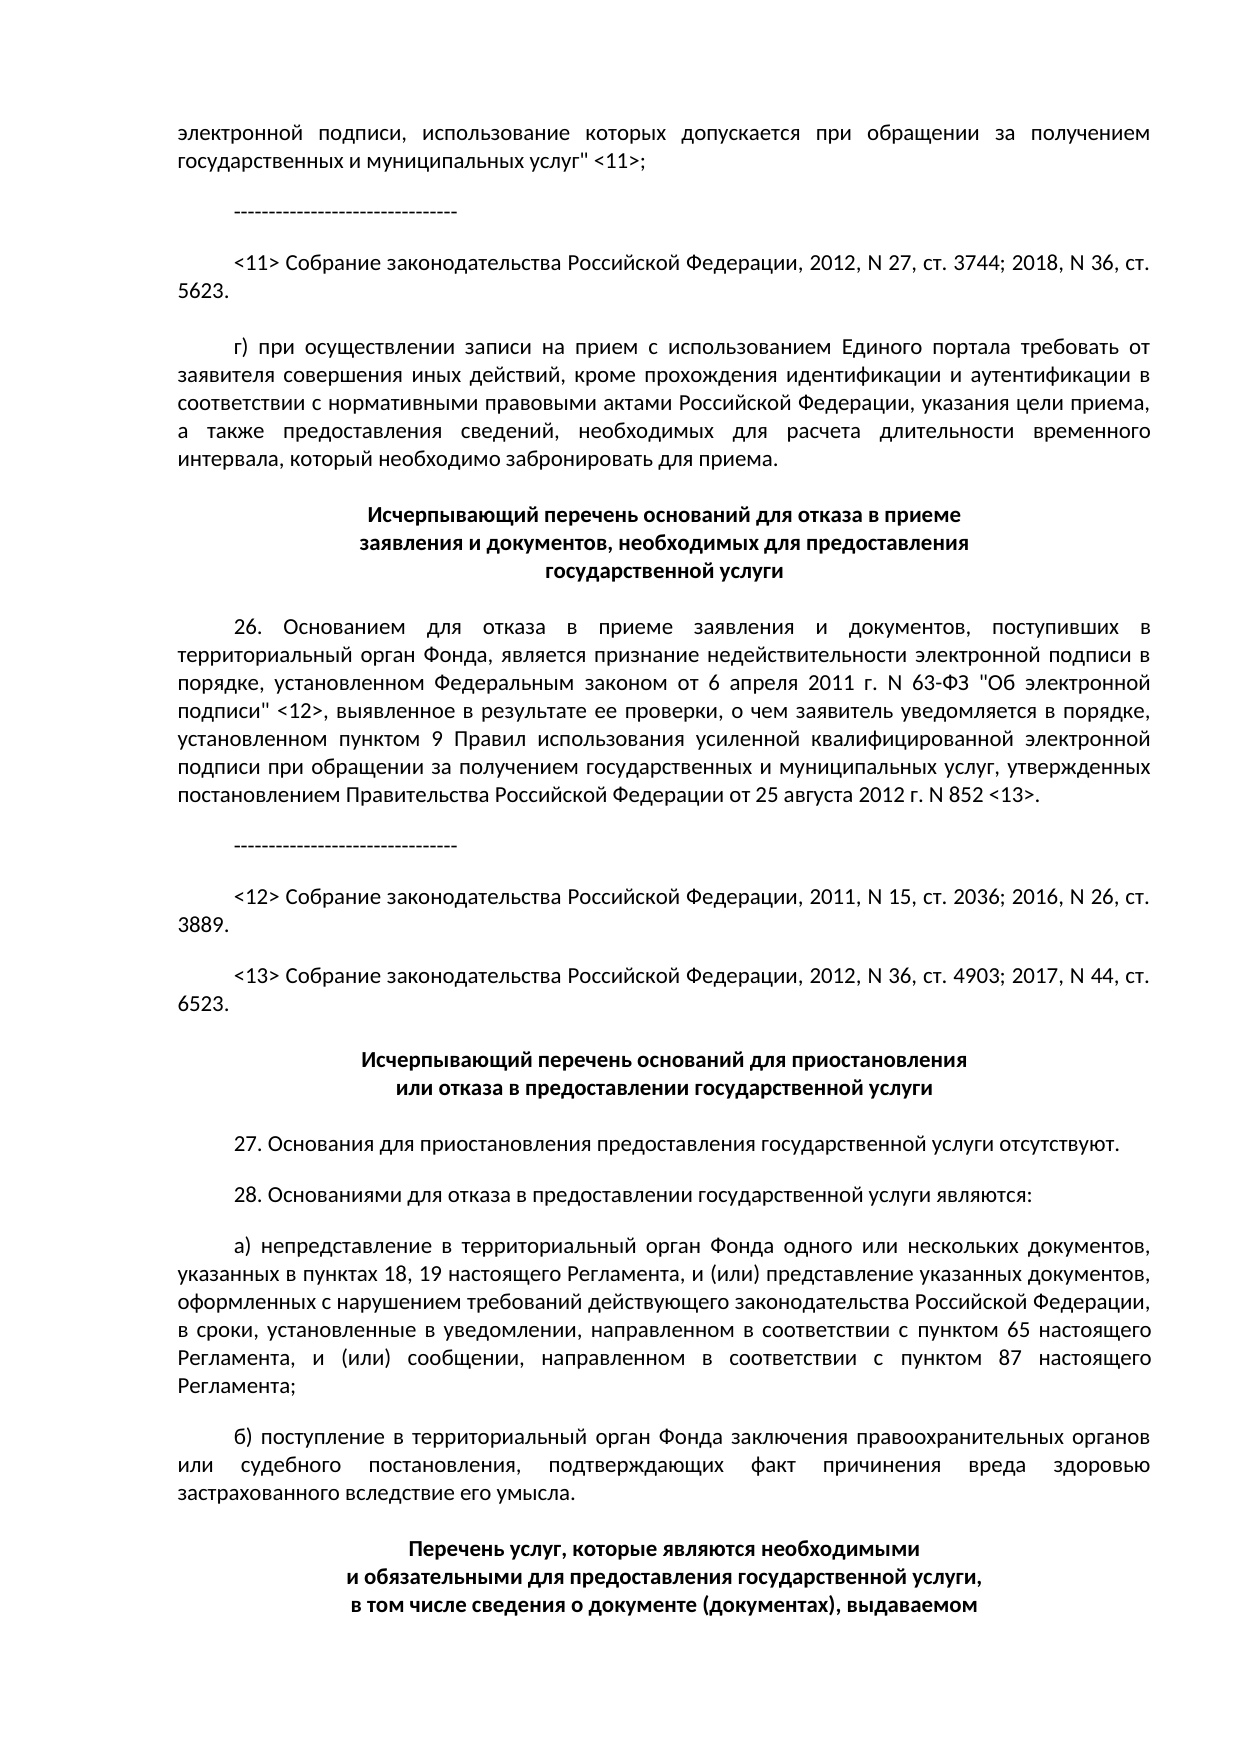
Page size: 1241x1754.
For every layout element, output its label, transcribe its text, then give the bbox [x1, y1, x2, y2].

title Исчерпывающий перечень оснований для отказа в приеме [177, 500, 1152, 528]
text б) поступление в территориальный орган Фонда заключения правоохранительных органов или судебного постановления, подтверждающих факт причинения вреда здоровью застрахованного вследствие его умысла. [177, 1422, 1152, 1506]
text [177, 118, 1152, 174]
text <12> Собрание законодательства Российской Федерации, 2011, N 15, ст. 2036; 2016, N 26, ст. 3889. [177, 882, 1152, 938]
text 26. Основанием для отказа в приеме заявления и документов, поступивших в территориальный орган Фонда, является признание недействительности электронной подписи в порядке, установленном Федеральным законом от 6 апреля 2011 г. N 63-ФЗ "Об электронной подписи" <12>, выявленное в результате ее проверки, о чем заявитель уведомляется в порядке, установленном пунктом 9 Правил использования усиленной квалифицированной электронной подписи при обращении за получением государственных и муниципальных услуг, утвержденных постановлением Правительства Российской Федерации от 25 августа 2012 г. N 852 <13>. [177, 612, 1152, 808]
title государственной услуги [177, 556, 1152, 584]
title и обязательными для предоставления государственной услуги, [177, 1562, 1152, 1590]
text <13> Собрание законодательства Российской Федерации, 2012, N 36, ст. 4903; 2017, N 44, ст. 6523. [177, 961, 1152, 1017]
text 27. Основания для приостановления предоставления государственной услуги отсутствуют. [177, 1129, 1152, 1157]
text а) непредставление в территориальный орган Фонда одного или нескольких документов, указанных в пунктах 18, 19 настоящего Регламента, и (или) представление указанных документов, оформленных с нарушением требований действующего законодательства Российской Федерации, в сроки, установленные в уведомлении, направленном в соответствии с пунктом 65 настоящего Регламента, и (или) сообщении, направленном в соответствии с пунктом 87 настоящего Регламента; [177, 1231, 1152, 1399]
title Перечень услуг, которые являются необходимыми [177, 1534, 1152, 1562]
title Исчерпывающий перечень оснований для приостановления [177, 1045, 1152, 1073]
title или отказа в предоставлении государственной услуги [177, 1073, 1152, 1101]
title заявления и документов, необходимых для предоставления [177, 528, 1152, 556]
text <11> Собрание законодательства Российской Федерации, 2012, N 27, ст. 3744; 2018, N 36, ст. 5623. [177, 248, 1152, 304]
text -------------------------------- [177, 197, 1152, 225]
title в том числе сведения о документе (документах), выдаваемом [177, 1590, 1152, 1618]
text -------------------------------- [177, 831, 1152, 859]
text 28. Основаниями для отказа в предоставлении государственной услуги являются: [177, 1180, 1152, 1208]
text г) при осуществлении записи на прием с использованием Единого портала требовать от заявителя совершения иных действий, кроме прохождения идентификации и аутентификации в соответствии с нормативными правовыми актами Российской Федерации, указания цели приема, а также предоставления сведений, необходимых для расчета длительности временного интервала, который необходимо забронировать для приема. [177, 332, 1152, 472]
